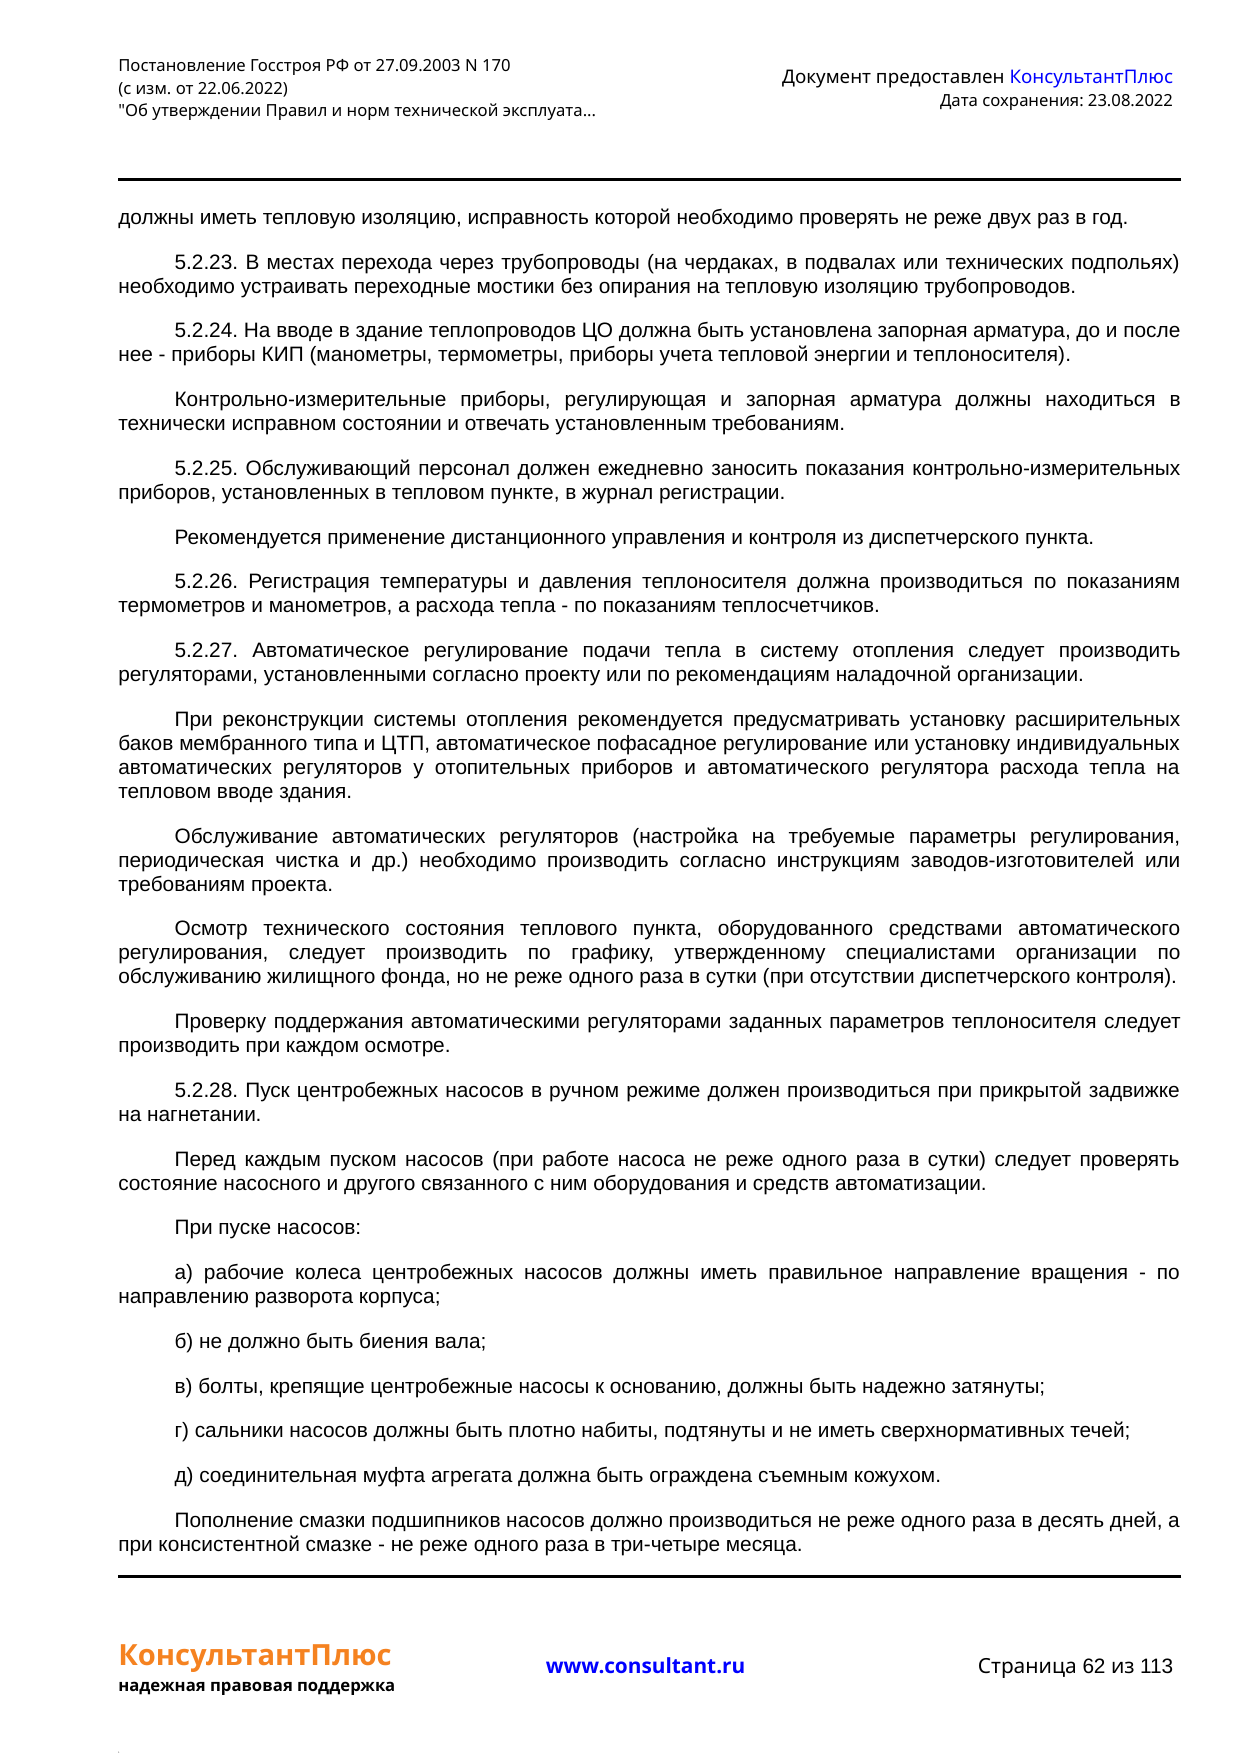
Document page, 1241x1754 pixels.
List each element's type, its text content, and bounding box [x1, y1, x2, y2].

text а) рабочие колеса центробежных насосов должны иметь правильное направление вращения - по направлению разворота корпуса; [118, 1260, 1181, 1308]
text Пополнение смазки подшипников насосов должно производиться не реже одного раза в десять дней, а при консистентной смазке - не реже одного раза в три-четыре месяца. [118, 1508, 1181, 1556]
text 5.2.24. На вводе в здание теплопроводов ЦО должна быть установлена запорная арматура, до и после нее - приборы КИП (манометры, термометры, приборы учета тепловой энергии и теплоносителя). [118, 318, 1181, 366]
text в) болты, крепящие центробежные насосы к основанию, должны быть надежно затянуты; [118, 1373, 1181, 1397]
text д) соединительная муфта агрегата должна быть ограждена съемным кожухом. [118, 1463, 1181, 1487]
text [118, 205, 1181, 229]
text При реконструкции системы отопления рекомендуется предусматривать установку расширительных баков мембранного типа и ЦТП, автоматическое пофасадное регулирование или установку индивидуальных автоматических регуляторов у отопительных приборов и автоматического регулятора расхода тепла на тепловом вводе здания. [118, 707, 1181, 803]
text 5.2.25. Обслуживающий персонал должен ежедневно заносить показания контрольно-измерительных приборов, установленных в тепловом пункте, в журнал регистрации. [118, 456, 1181, 504]
text Рекомендуется применение дистанционного управления и контроля из диспетчерского пункта. [118, 524, 1181, 548]
text 5.2.27. Автоматическое регулирование подачи тепла в систему отопления следует производить регуляторами, установленными согласно проекту или по рекомендациям наладочной организации. [118, 638, 1181, 686]
text Перед каждым пуском насосов (при работе насоса не реже одного раза в сутки) следует проверять состояние насосного и другого связанного с ним оборудования и средств автоматизации. [118, 1146, 1181, 1194]
text Проверку поддержания автоматическими регуляторами заданных параметров теплоносителя следует производить при каждом осмотре. [118, 1009, 1181, 1057]
text Контрольно-измерительные приборы, регулирующая и запорная арматура должны находиться в технически исправном состоянии и отвечать установленным требованиям. [118, 387, 1181, 435]
text 5.2.28. Пуск центробежных насосов в ручном режиме должен производиться при прикрытой задвижке на нагнетании. [118, 1078, 1181, 1126]
text Обслуживание автоматических регуляторов (настройка на требуемые параметры регулирования, периодическая чистка и др.) необходимо производить согласно инструкциям заводов-изготовителей или требованиям проекта. [118, 823, 1181, 895]
text При пуске насосов: [118, 1215, 1181, 1239]
text 5.2.23. В местах перехода через трубопроводы (на чердаках, в подвалах или технических подпольях) необходимо устраивать переходные мостики без опирания на тепловую изоляцию трубопроводов. [118, 249, 1181, 297]
text Осмотр технического состояния теплового пункта, оборудованного средствами автоматического регулирования, следует производить по графику, утвержденному специалистами организации по обслуживанию жилищного фонда, но не реже одного раза в сутки (при отсутствии диспетчерского контроля). [118, 916, 1181, 988]
text б) не должно быть биения вала; [118, 1329, 1181, 1353]
text г) сальники насосов должны быть плотно набиты, подтянуты и не иметь сверхнормативных течей; [118, 1418, 1181, 1442]
text 5.2.26. Регистрация температуры и давления теплоносителя должна производиться по показаниям термометров и манометров, а расхода тепла - по показаниям теплосчетчиков. [118, 569, 1181, 617]
